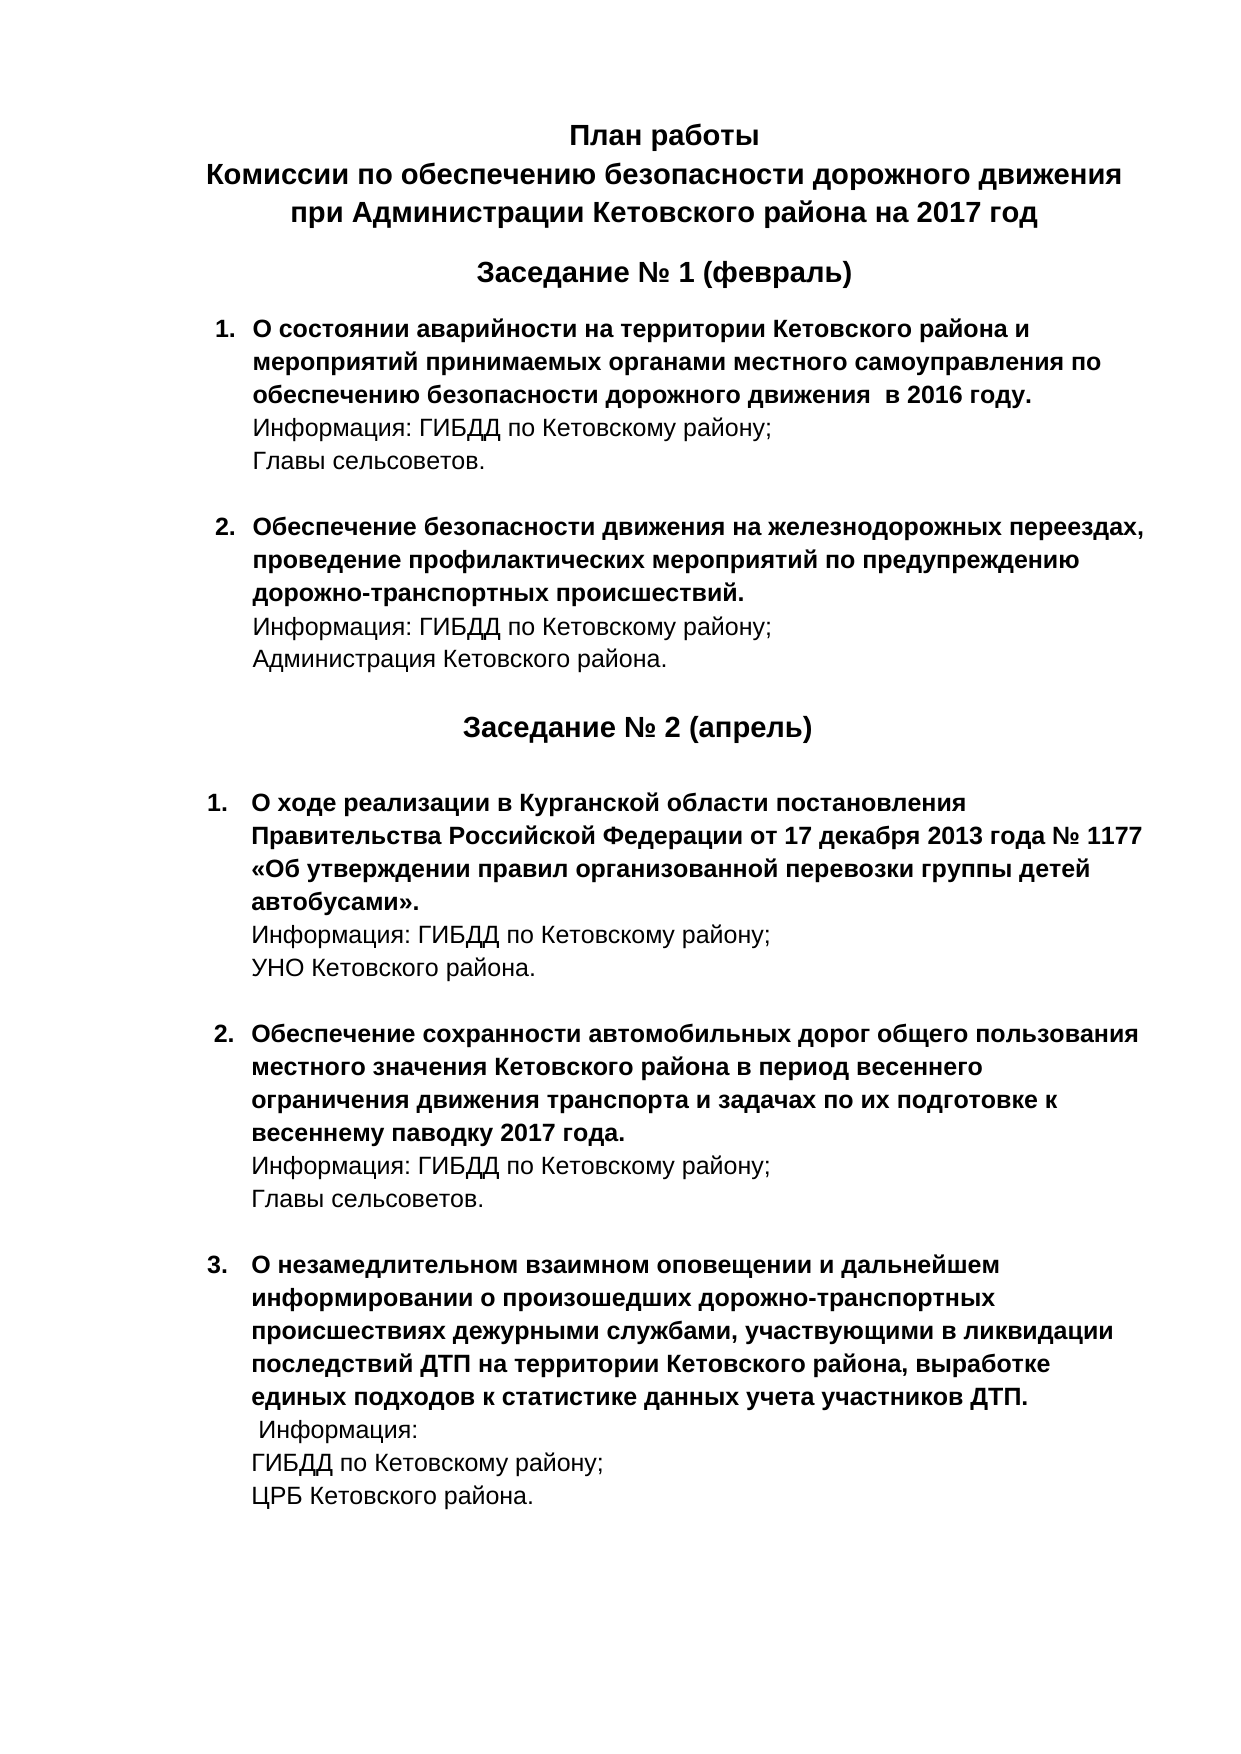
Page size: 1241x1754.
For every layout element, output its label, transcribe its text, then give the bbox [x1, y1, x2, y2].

list ЦРБ Кетовского района. [251, 1481, 1152, 1510]
list ГИБДД по Кетовскому району; [251, 1448, 1152, 1477]
list О незамедлительном взаимном оповещении и дальнейшем информировании о произошедших дорожно-транспортных происшествиях дежурными службами, участвующими в ликвидации последствий ДТП на территории Кетовского района, выработке единых подходов к статистике данных учета участников ДТП. [207, 1250, 1152, 1411]
list О ходе реализации в Курганской области постановления Правительства Российской Федерации от 17 декабря 2013 года № 1177 «Об утверждении правил организованной перевозки группы детей автобусами». [207, 788, 1152, 915]
text Заседание № 1 (февраль) [177, 255, 1152, 288]
list Заседание № 2 (апрель) [252, 711, 1152, 744]
list Главы сельсоветов. [252, 446, 1152, 475]
list Обеспечение сохранности автомобильных дорог общего пользования местного значения Кетовского района в период весеннего ограничения движения транспорта и задачах по их подготовке к весеннему паводку 2017 года. [213, 1019, 1152, 1147]
list Информация: ГИБДД по Кетовскому району; [251, 1151, 1152, 1179]
list Информация: ГИБДД по Кетовскому району; [252, 611, 1152, 640]
text План работы Комиссии по обеспечению безопасности дорожного движения при Администрации Кетовского района на 2017 год [177, 118, 1152, 229]
list Информация: ГИБДД по Кетовскому району; [252, 413, 1152, 442]
list О состоянии аварийности на территории Кетовского района и мероприятий принимаемых органами местного самоуправления по обеспечению безопасности дорожного движения в 2016 году. [215, 314, 1152, 409]
list Информация: [251, 1415, 1152, 1444]
list Администрация Кетовского района. [252, 644, 1152, 673]
list УНО Кетовского района. [251, 953, 1152, 981]
list Обеспечение безопасности движения на железнодорожных переездах, проведение профилактических мероприятий по предупреждению дорожно-транспортных происшествий. [215, 512, 1152, 607]
list Информация: ГИБДД по Кетовскому району; [251, 920, 1152, 948]
list Главы сельсоветов. [251, 1184, 1152, 1213]
